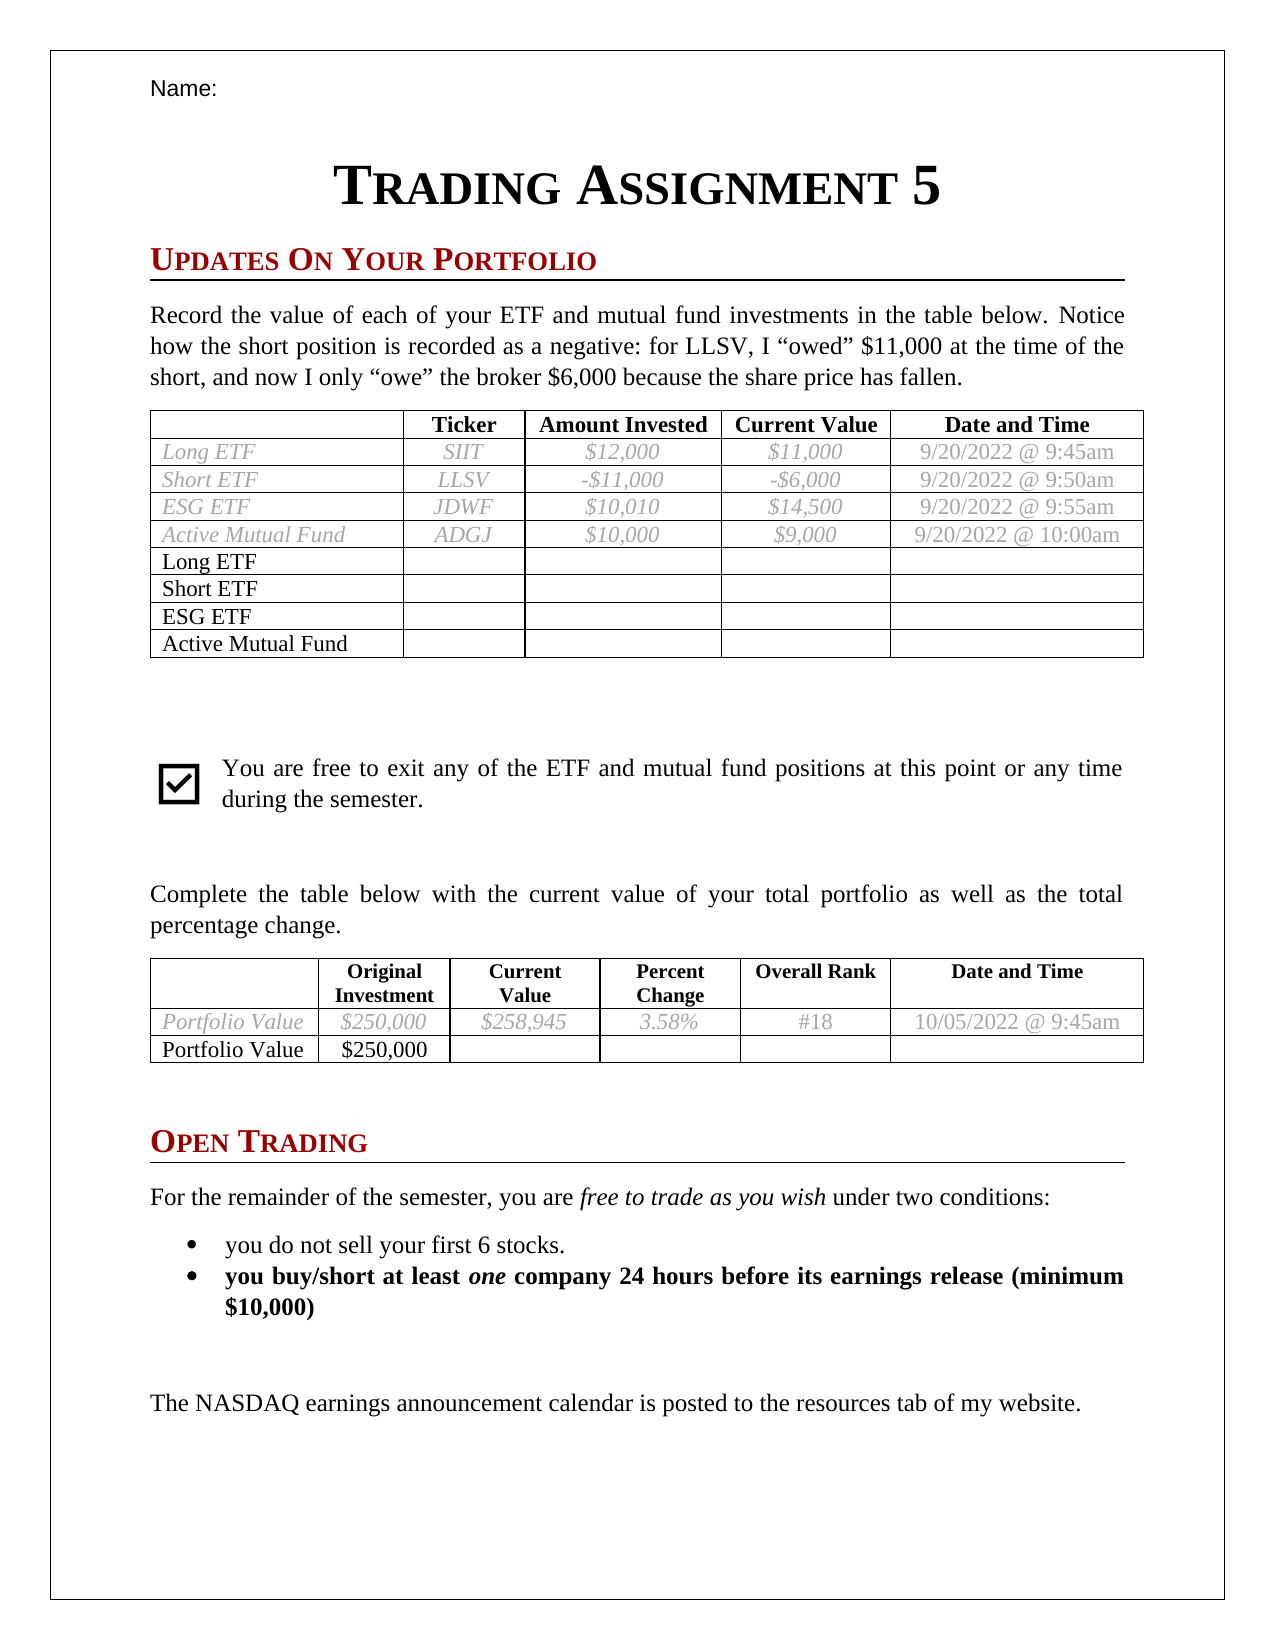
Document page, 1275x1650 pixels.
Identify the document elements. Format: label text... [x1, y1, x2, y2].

text Complete the table below with the current value of your total portfolio as well as the total percentage change. [150, 879, 1125, 939]
table_cell ADGJ [404, 521, 524, 547]
table_cell [891, 1036, 1143, 1062]
table_cell [526, 575, 721, 602]
table_header Percent Change [601, 959, 740, 1007]
table_cell ESG ETF [151, 603, 403, 629]
table_cell [891, 603, 1143, 629]
table_header [151, 411, 403, 437]
table_header Original Investment [319, 959, 449, 1007]
table_cell Long ETF [151, 439, 403, 465]
table_cell [526, 630, 721, 657]
table_cell -$11,000 [526, 466, 721, 492]
table_cell SIIT [404, 439, 524, 465]
text Open Trading [150, 1121, 1125, 1162]
table_cell 9/20/2022 @ 9:50am [891, 466, 1143, 492]
table_header Current Value [722, 411, 890, 437]
text The NASDAQ earnings announcement calendar is posted to the resources tab of my website. [150, 1388, 1125, 1416]
table_cell $9,000 [722, 521, 890, 547]
table_cell [891, 630, 1143, 657]
table_cell -$6,000 [722, 466, 890, 492]
table_cell [722, 630, 890, 657]
list you do not sell your first 6 stocks. [187, 1230, 1125, 1259]
table_cell [722, 548, 890, 574]
table_header [151, 959, 318, 1007]
table_cell $10,000 [526, 521, 721, 547]
table_cell $14,500 [722, 493, 890, 519]
table_cell [404, 603, 524, 629]
text For the remainder of the semester, you are free to trade as you wish under two conditions: [150, 1182, 1125, 1211]
table_header Amount Invested [526, 411, 721, 437]
table_cell [741, 1036, 890, 1062]
table_header Current Value [451, 959, 599, 1007]
table_cell [451, 1036, 599, 1062]
table_header Date and Time [891, 959, 1143, 1007]
picture [152, 758, 203, 808]
table_cell 10/05/2022 @ 9:45am [891, 1009, 1143, 1035]
table_cell [722, 603, 890, 629]
table_header Ticker [404, 411, 524, 437]
text Updates On Your Portfolio [150, 239, 1125, 279]
table_cell 9/20/2022 @ 10:00am [891, 521, 1143, 547]
table_cell ESG ETF [151, 493, 403, 519]
table_cell [891, 575, 1143, 602]
table_header Date and Time [891, 411, 1143, 437]
table_cell [404, 575, 524, 602]
table_cell Short ETF [151, 575, 403, 602]
table_cell $12,000 [526, 439, 721, 465]
table_cell Active Mutual Fund [151, 630, 403, 657]
table_cell $10,010 [526, 493, 721, 519]
table_cell [404, 630, 524, 657]
table_cell [526, 548, 721, 574]
table_cell Portfolio Value [151, 1036, 318, 1062]
table_cell $11,000 [722, 439, 890, 465]
list you buy/short at least one company 24 hours before its earnings release (minimum $10,000) [187, 1261, 1125, 1321]
table_cell $250,000 [319, 1036, 449, 1062]
table_cell [601, 1036, 740, 1062]
table_cell [891, 548, 1143, 574]
text Record the value of each of your ETF and mutual fund investments in the table below. Notice how the short position is recorded as a negative: for LLSV, I “owed” $11,000 at the time of the short, and now I only “owe” the broker $6,000 because the share price has fallen. [150, 300, 1125, 391]
table_cell Short ETF [151, 466, 403, 492]
table_cell JDWF [404, 493, 524, 519]
table_cell 9/20/2022 @ 9:45am [891, 439, 1143, 465]
table_cell $258,945 [451, 1009, 599, 1035]
table_cell #18 [741, 1009, 890, 1035]
table_cell 3.58% [601, 1009, 740, 1035]
table_cell LLSV [404, 466, 524, 492]
table_cell Active Mutual Fund [151, 521, 403, 547]
table_cell [526, 603, 721, 629]
table_cell Portfolio Value [151, 1009, 318, 1035]
table_cell 9/20/2022 @ 9:55am [891, 493, 1143, 519]
table_cell Long ETF [151, 548, 403, 574]
table_header Overall Rank [741, 959, 890, 1007]
text Trading Assignment 5 [150, 150, 1125, 217]
text You are free to exit any of the ETF and mutual fund positions at this point or any time during the semester. [150, 753, 1125, 813]
table_cell $250,000 [319, 1009, 449, 1035]
table_cell [404, 548, 524, 574]
table_cell [722, 575, 890, 602]
